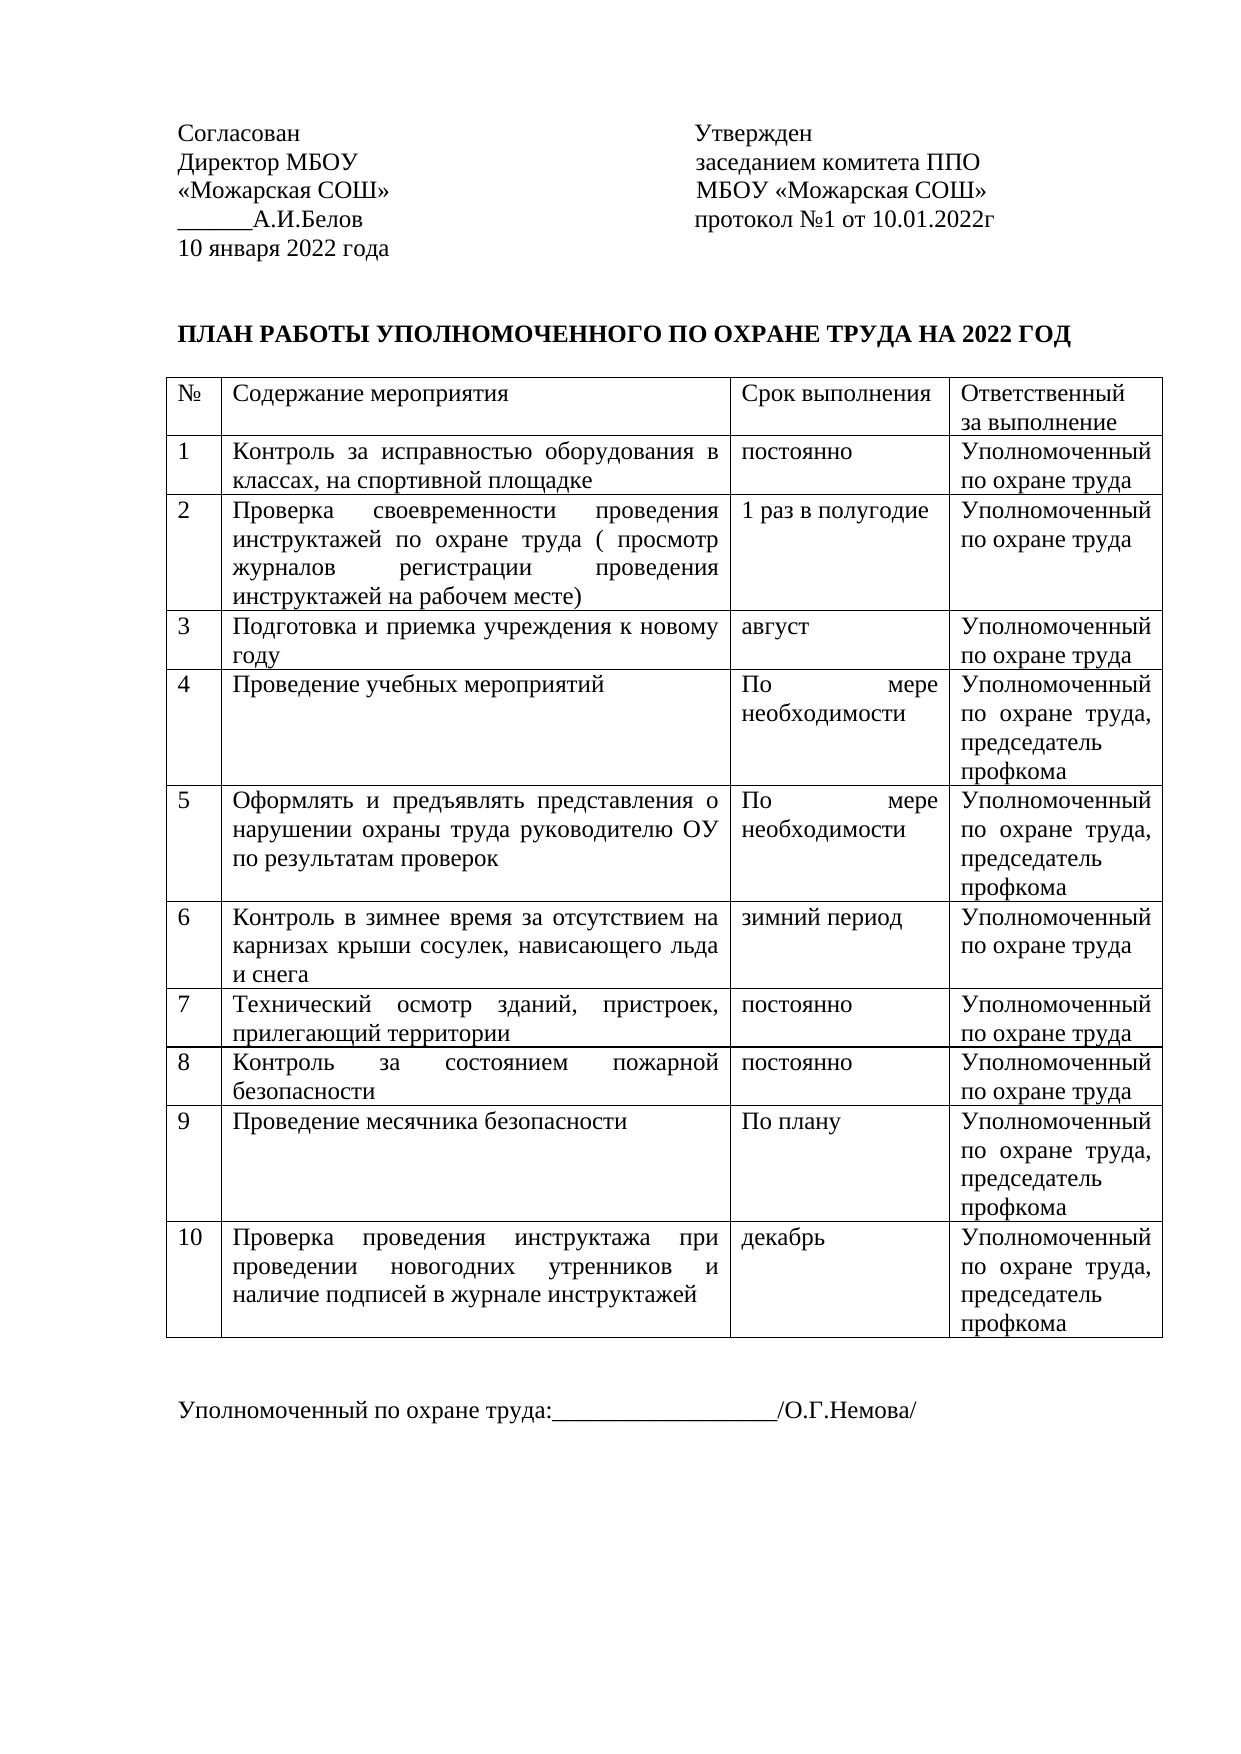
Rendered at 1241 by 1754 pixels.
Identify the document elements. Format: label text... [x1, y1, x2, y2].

table_header Срок выполнения [731, 378, 949, 435]
table_cell Контроль в зимнее время за отсутствием на карнизах крыши сосулек, нависающего льда и снега [222, 902, 730, 988]
table_cell По мере необходимости [731, 786, 949, 901]
table_cell По мере необходимости [731, 670, 949, 784]
table_cell 1 раз в полугодие [731, 495, 949, 610]
table_cell Уполномоченный по охране труда, председатель профкома [950, 786, 1162, 901]
table_cell август [731, 611, 949, 668]
table_cell 8 [167, 1048, 221, 1105]
table_cell Уполномоченный по охране труда, председатель профкома [950, 1106, 1162, 1221]
table_cell Уполномоченный по охране труда [950, 611, 1162, 668]
text «Можарская СОШ» МБОУ «Можарская СОШ» [177, 176, 1152, 204]
text 10 января 2022 года [177, 233, 1152, 262]
table_cell 6 [167, 902, 221, 988]
table_cell Контроль за состоянием пожарной безопасности [222, 1048, 730, 1105]
table_cell постоянно [731, 989, 949, 1046]
table_header № [167, 378, 221, 435]
table_cell постоянно [731, 436, 949, 494]
table_cell Контроль за исправностью оборудования в классах, на спортивной площадке [222, 436, 730, 494]
table_cell Проверка своевременности проведения инструктажей по охране труда ( просмотр журналов регистрации проведения инструктажей на рабочем месте) [222, 495, 730, 610]
table_cell Оформлять и предъявлять представления о нарушении охраны труда руководителю ОУ по результатам проверок [222, 786, 730, 901]
table_cell 9 [167, 1106, 221, 1221]
table_cell Уполномоченный по охране труда, председатель профкома [950, 1222, 1162, 1337]
table_cell По плану [731, 1106, 949, 1221]
text Уполномоченный по охране труда:__________________/О.Г.Немова/ [177, 1396, 1152, 1424]
table_cell Подготовка и приемка учреждения к новому году [222, 611, 730, 668]
table_cell 5 [167, 786, 221, 901]
table_cell 4 [167, 670, 221, 784]
table_cell декабрь [731, 1222, 949, 1337]
table_cell 7 [167, 989, 221, 1046]
table_cell Уполномоченный по охране труда [950, 902, 1162, 988]
table_cell зимний период [731, 902, 949, 988]
table_cell 10 [167, 1222, 221, 1337]
table_header Содержание мероприятия [222, 378, 730, 435]
table_header Ответственный за выполнение [950, 378, 1162, 435]
table_cell Уполномоченный по охране труда [950, 989, 1162, 1046]
text Директор МБОУ заседанием комитета ППО [177, 147, 1152, 176]
table_cell 2 [167, 495, 221, 610]
table_cell постоянно [731, 1048, 949, 1105]
table_cell Проведение учебных мероприятий [222, 670, 730, 784]
table_cell Уполномоченный по охране труда [950, 495, 1162, 610]
text ______А.И.Белов протокол №1 от 10.01.2022г [177, 204, 1152, 233]
table_cell Проверка проведения инструктажа при проведении новогодних утренников и наличие подписей в журнале инструктажей [222, 1222, 730, 1337]
table_cell 3 [167, 611, 221, 668]
table_cell 1 [167, 436, 221, 494]
text Согласован Утвержден [177, 118, 1152, 147]
text ПЛАН РАБОТЫ УПОЛНОМОЧЕННОГО ПО ОХРАНЕ ТРУДА НА 2022 ГОД [177, 319, 1152, 348]
table_cell Проведение месячника безопасности [222, 1106, 730, 1221]
table_cell Технический осмотр зданий, пристроек, прилегающий территории [222, 989, 730, 1046]
table_cell Уполномоченный по охране труда [950, 436, 1162, 494]
table_cell Уполномоченный по охране труда, председатель профкома [950, 670, 1162, 784]
table_cell Уполномоченный по охране труда [950, 1048, 1162, 1105]
